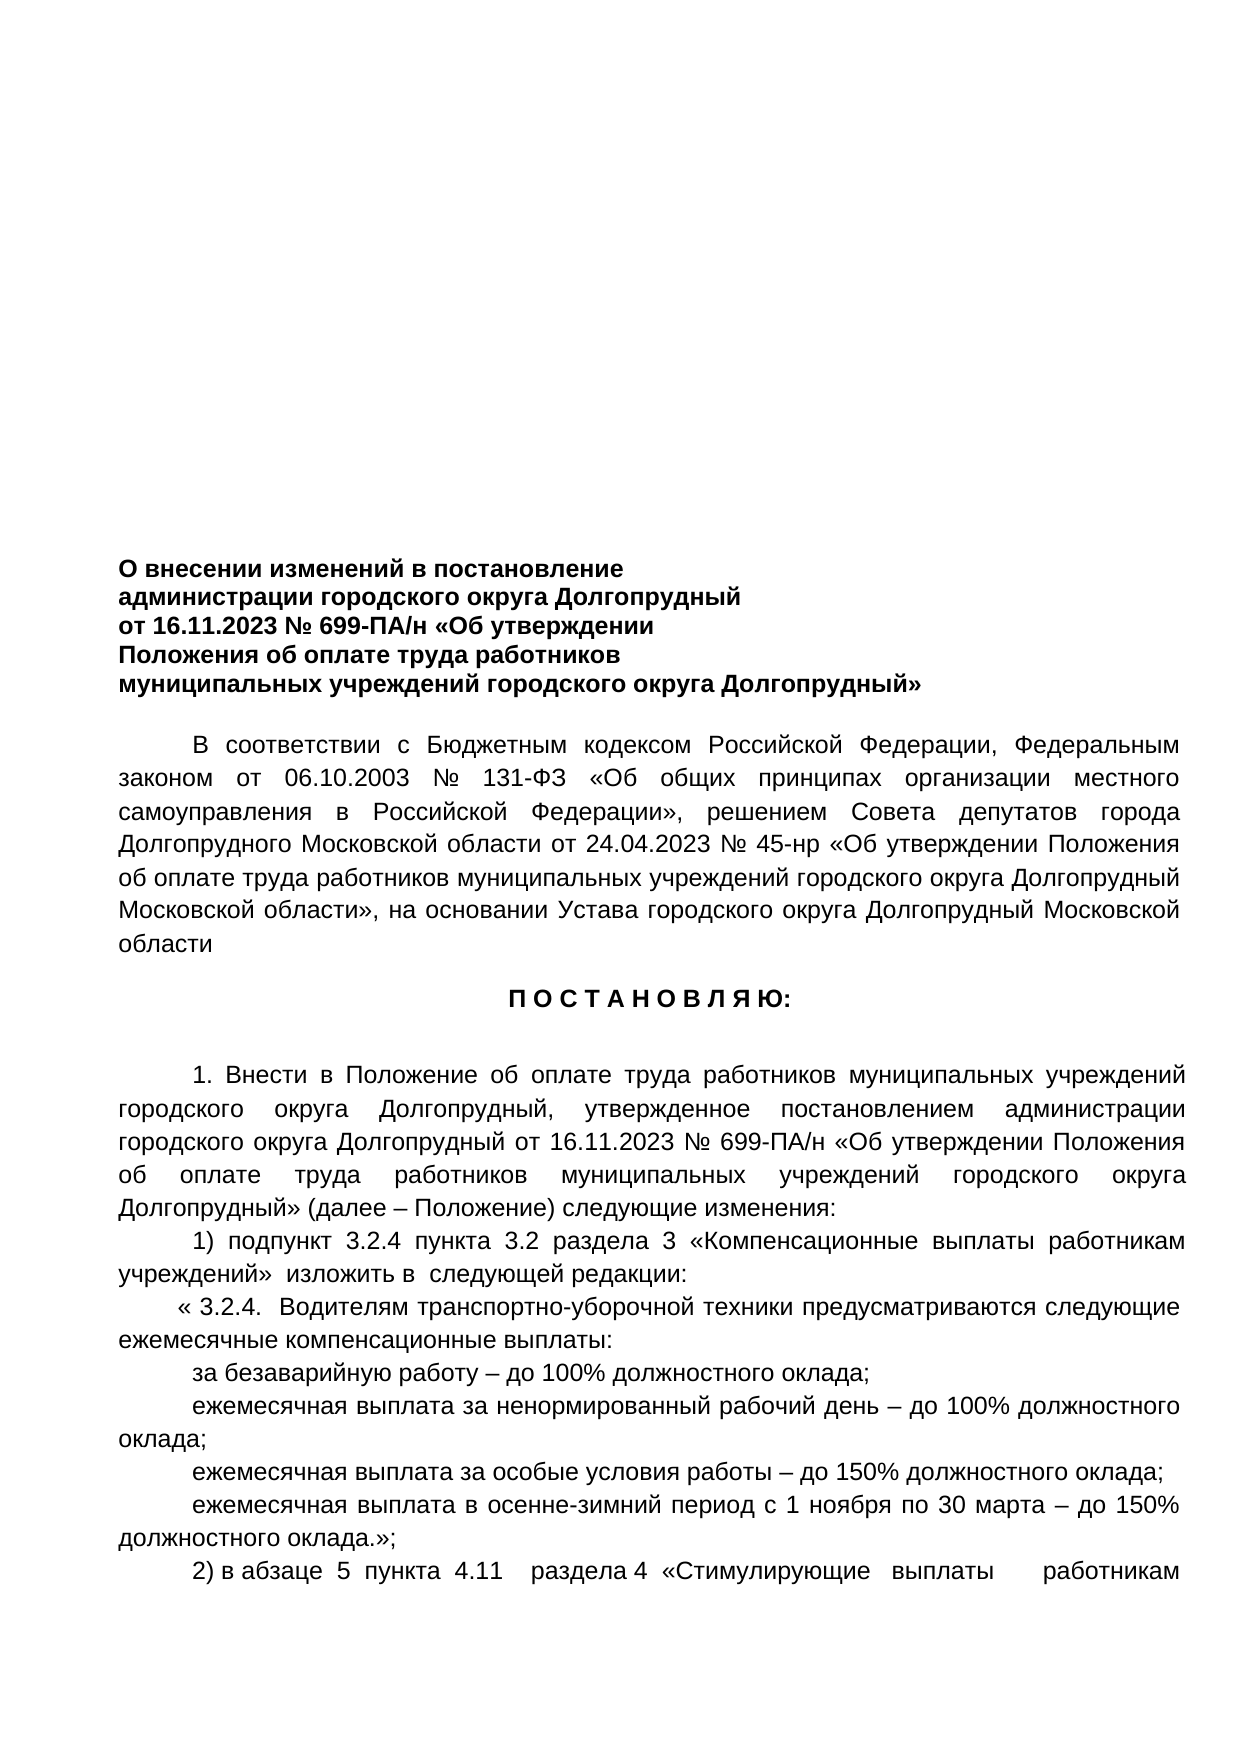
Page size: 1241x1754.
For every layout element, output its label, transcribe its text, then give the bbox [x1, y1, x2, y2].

text П О С Т А Н О В Л Я Ю: [118, 983, 1181, 1012]
text О внесении изменений в постановление [118, 554, 1182, 582]
text 1) подпункт 3.2.4 пункта 3.2 раздела 3 «Компенсационные выплаты работникам учреждений» изложить в следующей редакции: [118, 1226, 1187, 1287]
text ежемесячная выплата за особые условия работы – до 150% должностного оклада; [118, 1457, 1181, 1486]
text 1. Внести в Положение об оплате труда работников муниципальных учреждений городского округа Долгопрудный, утвержденное постановлением администрации городского округа Долгопрудный от 16.11.2023 № 699-ПА/н «Об утверждении Положения об оплате труда работников муниципальных учреждений городского округа Долгопрудный» (далее – Положение) следующие изменения: [118, 1061, 1187, 1221]
text В соответствии с Бюджетным кодексом Российской Федерации, Федеральным законом от 06.10.2003 № 131-ФЗ «Об общих принципах организации местного самоуправления в Российской Федерации», решением Совета депутатов города Долгопрудного Московской области от 24.04.2023 № 45-нр «Об утверждении Положения об оплате труда работников муниципальных учреждений городского округа Долгопрудный Московской области», на основании Устава городского округа Долгопрудный Московской области [118, 730, 1181, 957]
text от 16.11.2023 № 699-ПА/н «Об утверждении [118, 611, 1182, 640]
text « 3.2.4. Водителям транспортно-уборочной техники предусматриваются следующие ежемесячные компенсационные выплаты: [118, 1292, 1181, 1353]
text Положения об оплате труда работников [118, 640, 1182, 669]
text администрации городского округа Долгопрудный [118, 582, 1182, 611]
text за безаварийную работу – до 100% должностного оклада; [118, 1358, 1181, 1386]
text ежемесячная выплата в осенне-зимний период с 1 ноября по 30 марта – до 150% должностного оклада.»; [118, 1490, 1181, 1552]
text муниципальных учреждений городского округа Долгопрудный» [118, 669, 1182, 697]
text 2) в абзаце 5 пункта 4.11 раздела 4 «Стимулирующие выплаты работникам [118, 1556, 1181, 1584]
text ежемесячная выплата за ненормированный рабочий день – до 100% должностного оклада; [118, 1391, 1181, 1452]
